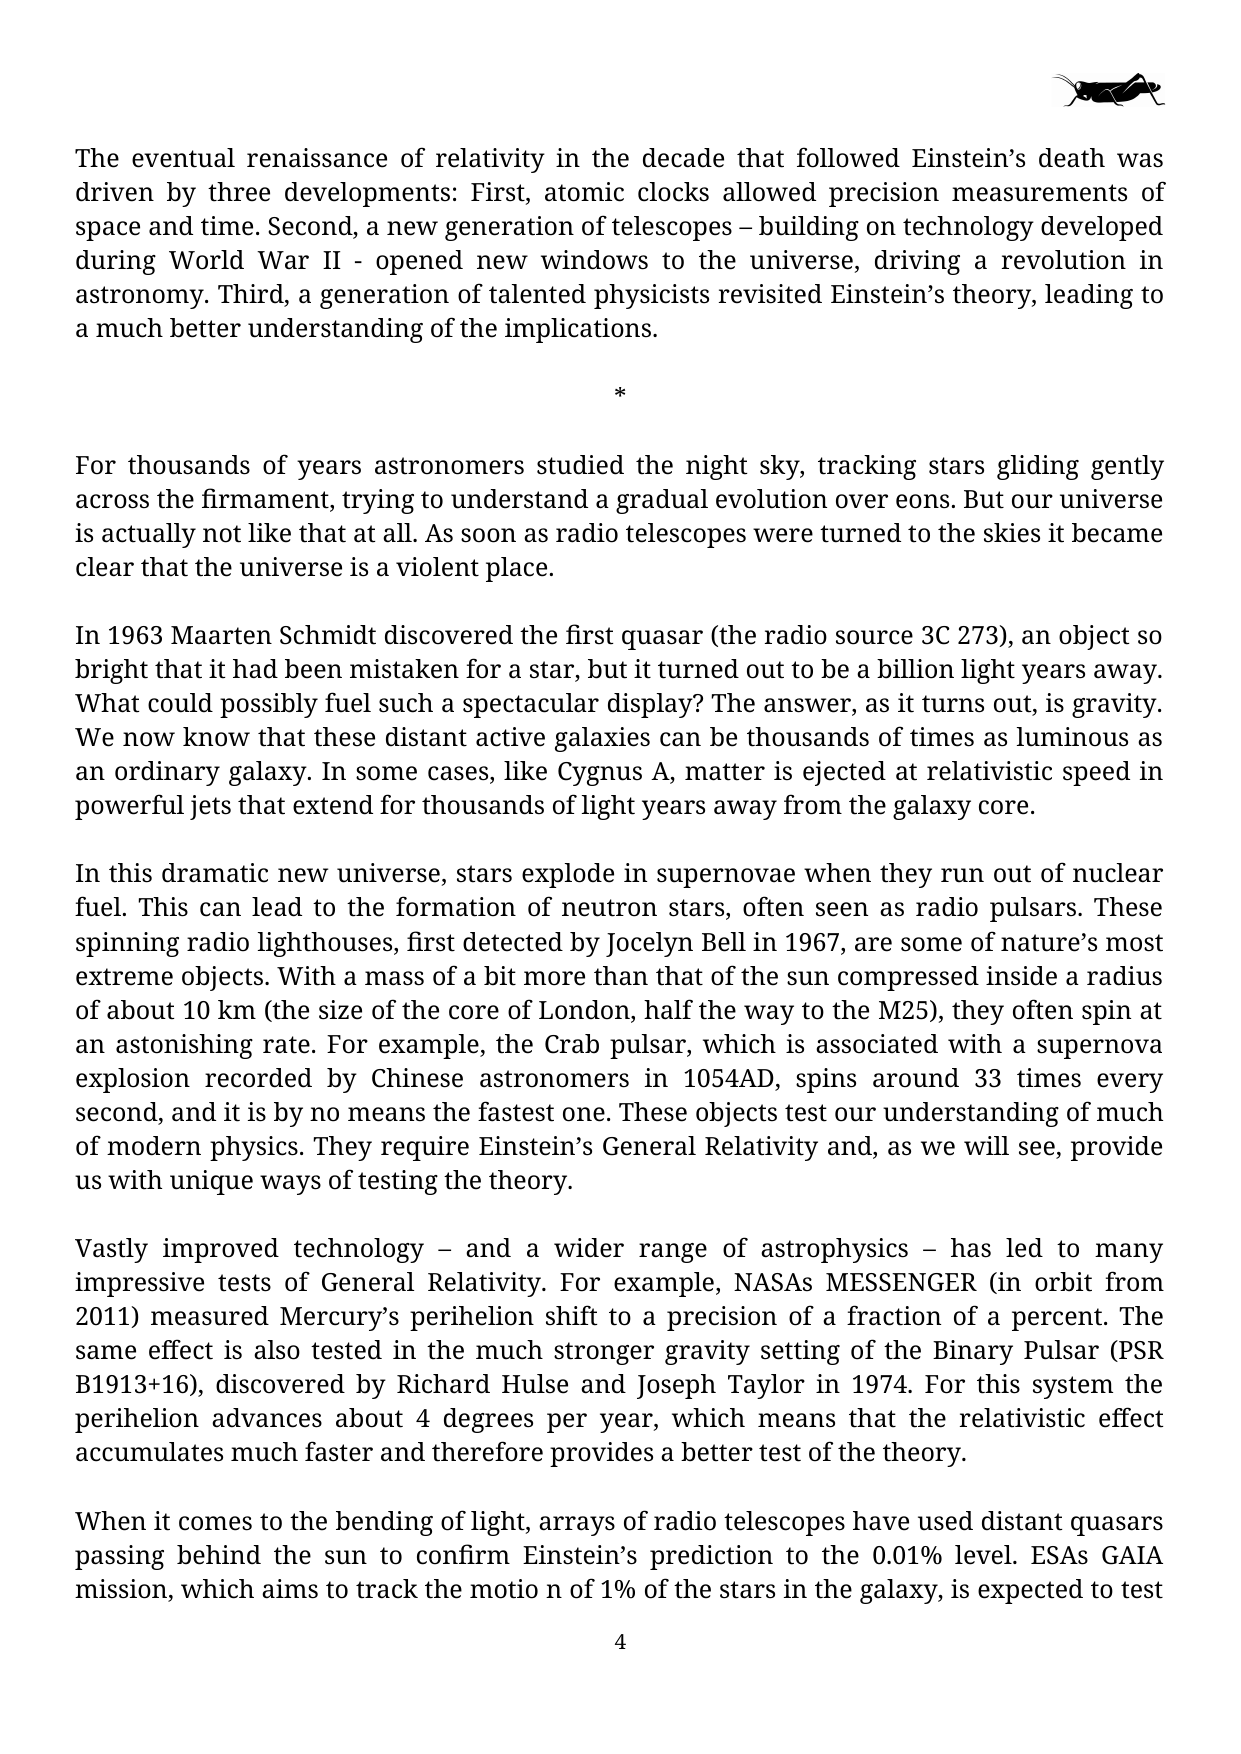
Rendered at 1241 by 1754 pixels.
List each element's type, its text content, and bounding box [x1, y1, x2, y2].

text In 1963 Maarten Schmidt discovered the first quasar (the radio source 3C 273), an object so bright that it had been mistaken for a star, but it turned out to be a billion light years away. What could possibly fuel such a spectacular display? The answer, as it turns out, is gravity. We now know that these distant active galaxies can be thousands of times as luminous as an ordinary galaxy. In some cases, like Cygnus A, matter is ejected at relativistic speed in powerful jets that extend for thousands of light years away from the galaxy core. [75, 618, 1165, 822]
text * [75, 379, 1165, 413]
text For thousands of years astronomers studied the night sky, tracking stars gliding gently across the firmament, trying to understand a gradual evolution over eons. But our universe is actually not like that at all. As soon as radio telescopes were turned to the skies it became clear that the universe is a violent place. [75, 447, 1165, 583]
picture [1051, 73, 1166, 107]
text In this dramatic new universe, stars explode in supernovae when they run out of nuclear fuel. This can lead to the formation of neutron stars, often seen as radio pulsars. These spinning radio lighthouses, first detected by Jocelyn Bell in 1967, are some of nature’s most extreme objects. With a mass of a bit more than that of the sun compressed inside a radius of about 10 km (the size of the core of London, half the way to the M25), they often spin at an astonishing rate. For example, the Crab pulsar, which is associated with a supernova explosion recorded by Chinese astronomers in 1054AD, spins around 33 times every second, and it is by no means the fastest one. These objects test our understanding of much of modern physics. They require Einstein’s General Relativity and, as we will see, provide us with unique ways of testing the theory. [75, 856, 1165, 1197]
text Vastly improved technology – and a wider range of astrophysics – has led to many impressive tests of General Relativity. For example, NASAs MESSENGER (in orbit from 2011) measured Mercury’s perihelion shift to a precision of a fraction of a percent. The same effect is also tested in the much stronger gravity setting of the Binary Pulsar (PSR B1913+16), discovered by Richard Hulse and Joseph Taylor in 1974. For this system the perihelion advances about 4 degrees per year, which means that the relativistic effect accumulates much faster and therefore provides a better test of the theory. [75, 1231, 1165, 1469]
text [75, 1503, 1165, 1605]
text The eventual renaissance of relativity in the decade that followed Einstein’s death was driven by three developments: First, atomic clocks allowed precision measurements of space and time. Second, a new generation of telescopes – building on technology developed during World War II - opened new windows to the universe, driving a revolution in astronomy. Third, a generation of talented physicists revisited Einstein’s theory, leading to a much better understanding of the implications. [75, 141, 1165, 345]
